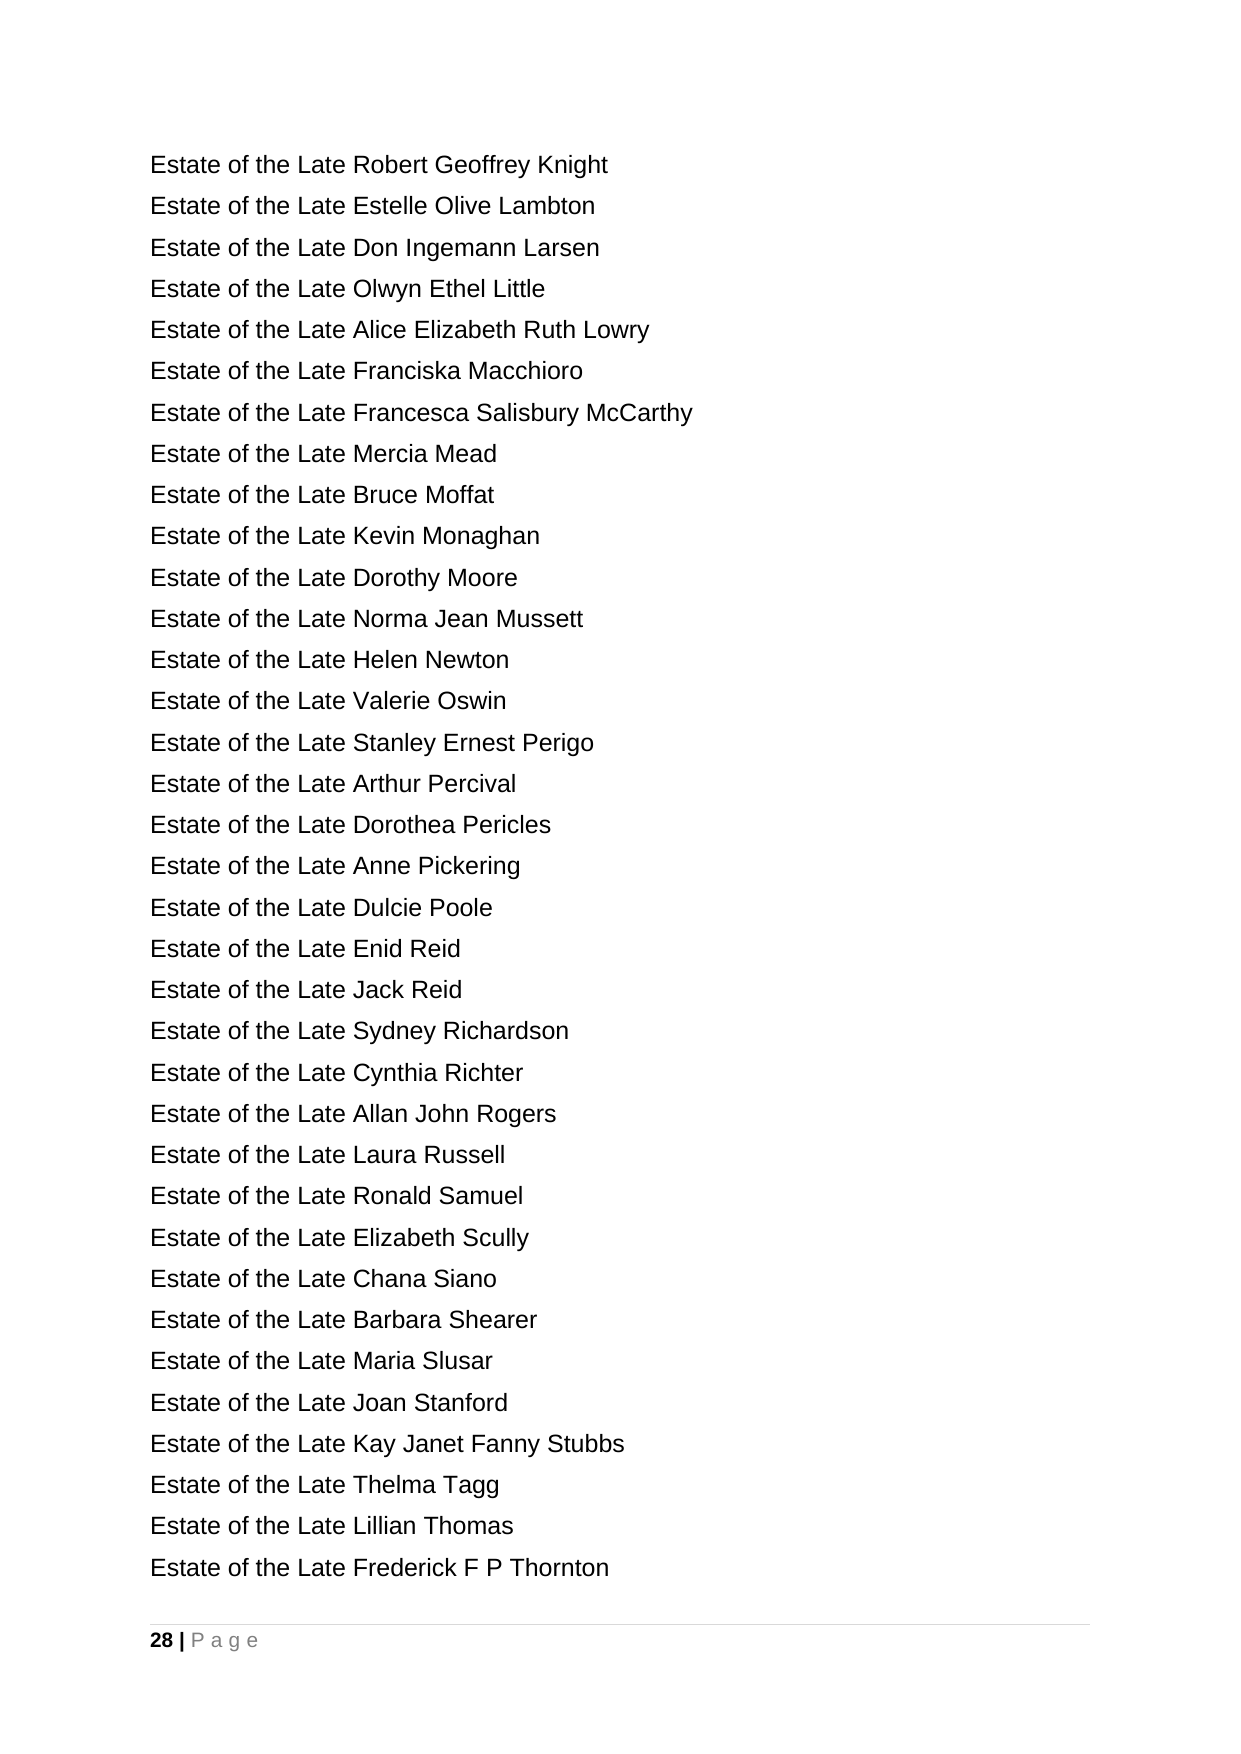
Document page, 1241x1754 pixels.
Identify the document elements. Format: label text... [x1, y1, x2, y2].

text Estate of the Late Mercia Mead [150, 439, 1090, 467]
text Estate of the Late Dorothea Pericles [150, 810, 1090, 839]
text Estate of the Late Barbara Shearer [150, 1305, 1090, 1334]
text Estate of the Late Anne Pickering [150, 851, 1090, 880]
text Estate of the Late Helen Newton [150, 645, 1090, 674]
text Estate of the Late Norma Jean Mussett [150, 604, 1090, 632]
text Estate of the Late Lillian Thomas [150, 1511, 1090, 1540]
text Estate of the Late Sydney Richardson [150, 1016, 1090, 1045]
text Estate of the Late Cynthia Richter [150, 1057, 1090, 1086]
text Estate of the Late Enid Reid [150, 934, 1090, 962]
text Estate of the Late Kevin Monaghan [150, 521, 1090, 550]
text Estate of the Late Bruce Moffat [150, 480, 1090, 509]
text Estate of the Late Francesca Salisbury McCarthy [150, 397, 1090, 426]
text Estate of the Late Laura Russell [150, 1140, 1090, 1169]
text Estate of the Late Stanley Ernest Perigo [150, 727, 1090, 756]
text Estate of the Late Maria Slusar [150, 1346, 1090, 1375]
text Estate of the Late Olwyn Ethel Little [150, 274, 1090, 302]
text Estate of the Late Chana Siano [150, 1264, 1090, 1292]
text Estate of the Late Elizabeth Scully [150, 1222, 1090, 1251]
text Estate of the Late Don Ingemann Larsen [150, 232, 1090, 261]
text Estate of the Late Arthur Percival [150, 769, 1090, 797]
text Estate of the Late Joan Stanford [150, 1387, 1090, 1416]
text Estate of the Late Thelma Tagg [150, 1470, 1090, 1499]
text Estate of the Late Ronald Samuel [150, 1181, 1090, 1210]
text Estate of the Late Dulcie Poole [150, 892, 1090, 921]
text Estate of the Late Jack Reid [150, 975, 1090, 1004]
text Estate of the Late Estelle Olive Lambton [150, 191, 1090, 220]
text Estate of the Late Dorothy Moore [150, 562, 1090, 591]
text Estate of the Late Frederick F P Thornton [150, 1552, 1090, 1581]
text Estate of the Late Robert Geoffrey Knight [150, 150, 1090, 179]
text Estate of the Late Allan John Rogers [150, 1099, 1090, 1127]
text Estate of the Late Franciska Macchioro [150, 356, 1090, 385]
text Estate of the Late Kay Janet Fanny Stubbs [150, 1429, 1090, 1457]
text Estate of the Late Valerie Oswin [150, 686, 1090, 715]
text Estate of the Late Alice Elizabeth Ruth Lowry [150, 315, 1090, 344]
